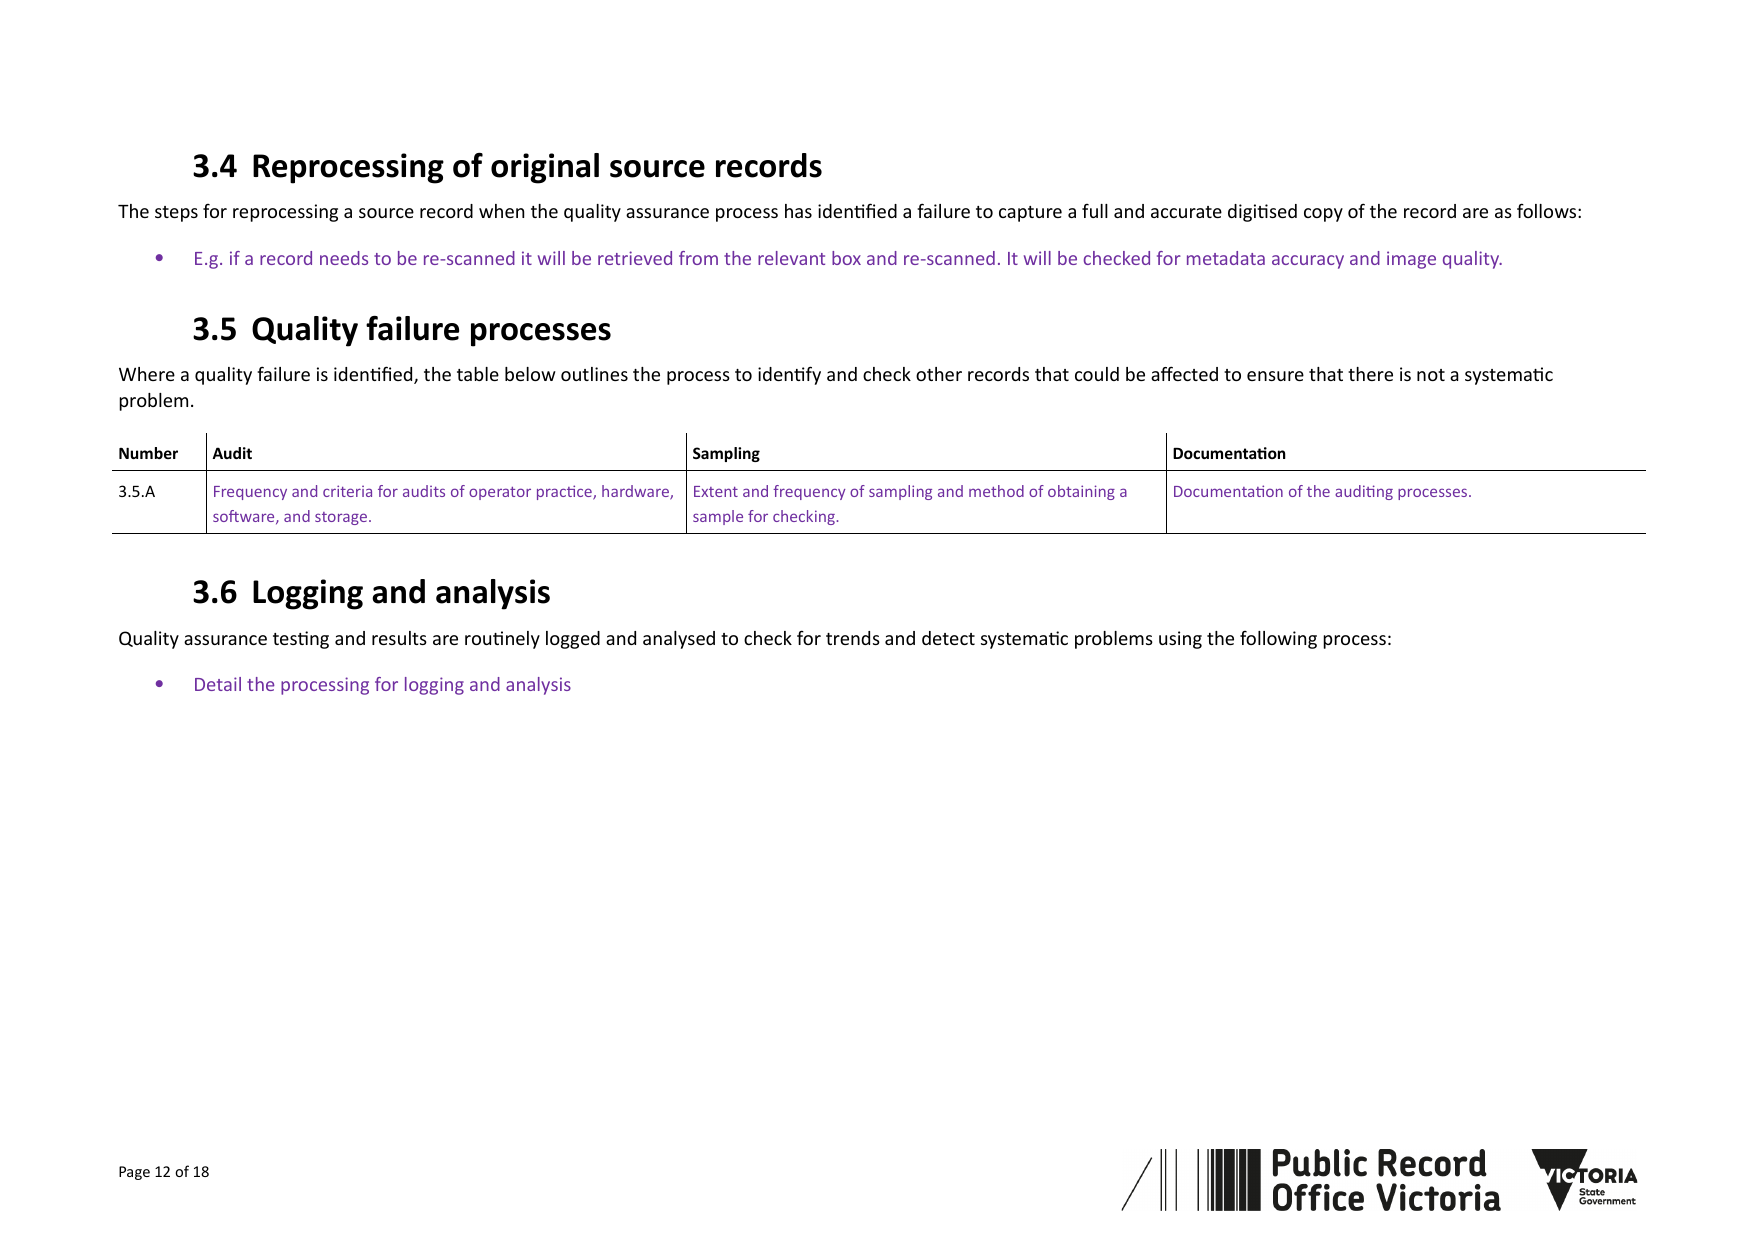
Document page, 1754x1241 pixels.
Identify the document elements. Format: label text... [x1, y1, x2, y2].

text The steps for reprocessing a source record when the quality assurance process has identified a failure to capture a full and accurate digitised copy of the record are as follows: [118, 199, 1636, 224]
table_header Audit [207, 433, 686, 470]
subtitle Quality failure processes [192, 306, 1636, 349]
table_cell 3.5.A [112, 471, 206, 533]
list Detail the processing for logging and analysis [156, 671, 1636, 697]
subtitle Reprocessing of original source records [192, 143, 1636, 186]
table_cell Frequency and criteria for audits of operator practice, hardware, software, and storage. [207, 471, 686, 533]
text Where a quality failure is identified, the table below outlines the process to identify and check other records that could be affected to ensure that there is not a systematic problem. [118, 362, 1636, 412]
subtitle Logging and analysis [192, 569, 1636, 613]
picture [1121, 1149, 1638, 1211]
table_header Sampling [687, 433, 1166, 470]
table_header Number [112, 433, 206, 470]
table_cell Documentation of the auditing processes. [1167, 471, 1646, 533]
table_cell Extent and frequency of sampling and method of obtaining a sample for checking. [687, 471, 1166, 533]
text Quality assurance testing and results are routinely logged and analysed to check for trends and detect systematic problems using the following process: [118, 625, 1636, 651]
list E.g. if a record needs to be re-scanned it will be retrieved from the relevant box and re-scanned. It will be checked for metadata accuracy and image quality. [156, 245, 1636, 270]
table_header Documentation [1167, 433, 1646, 470]
